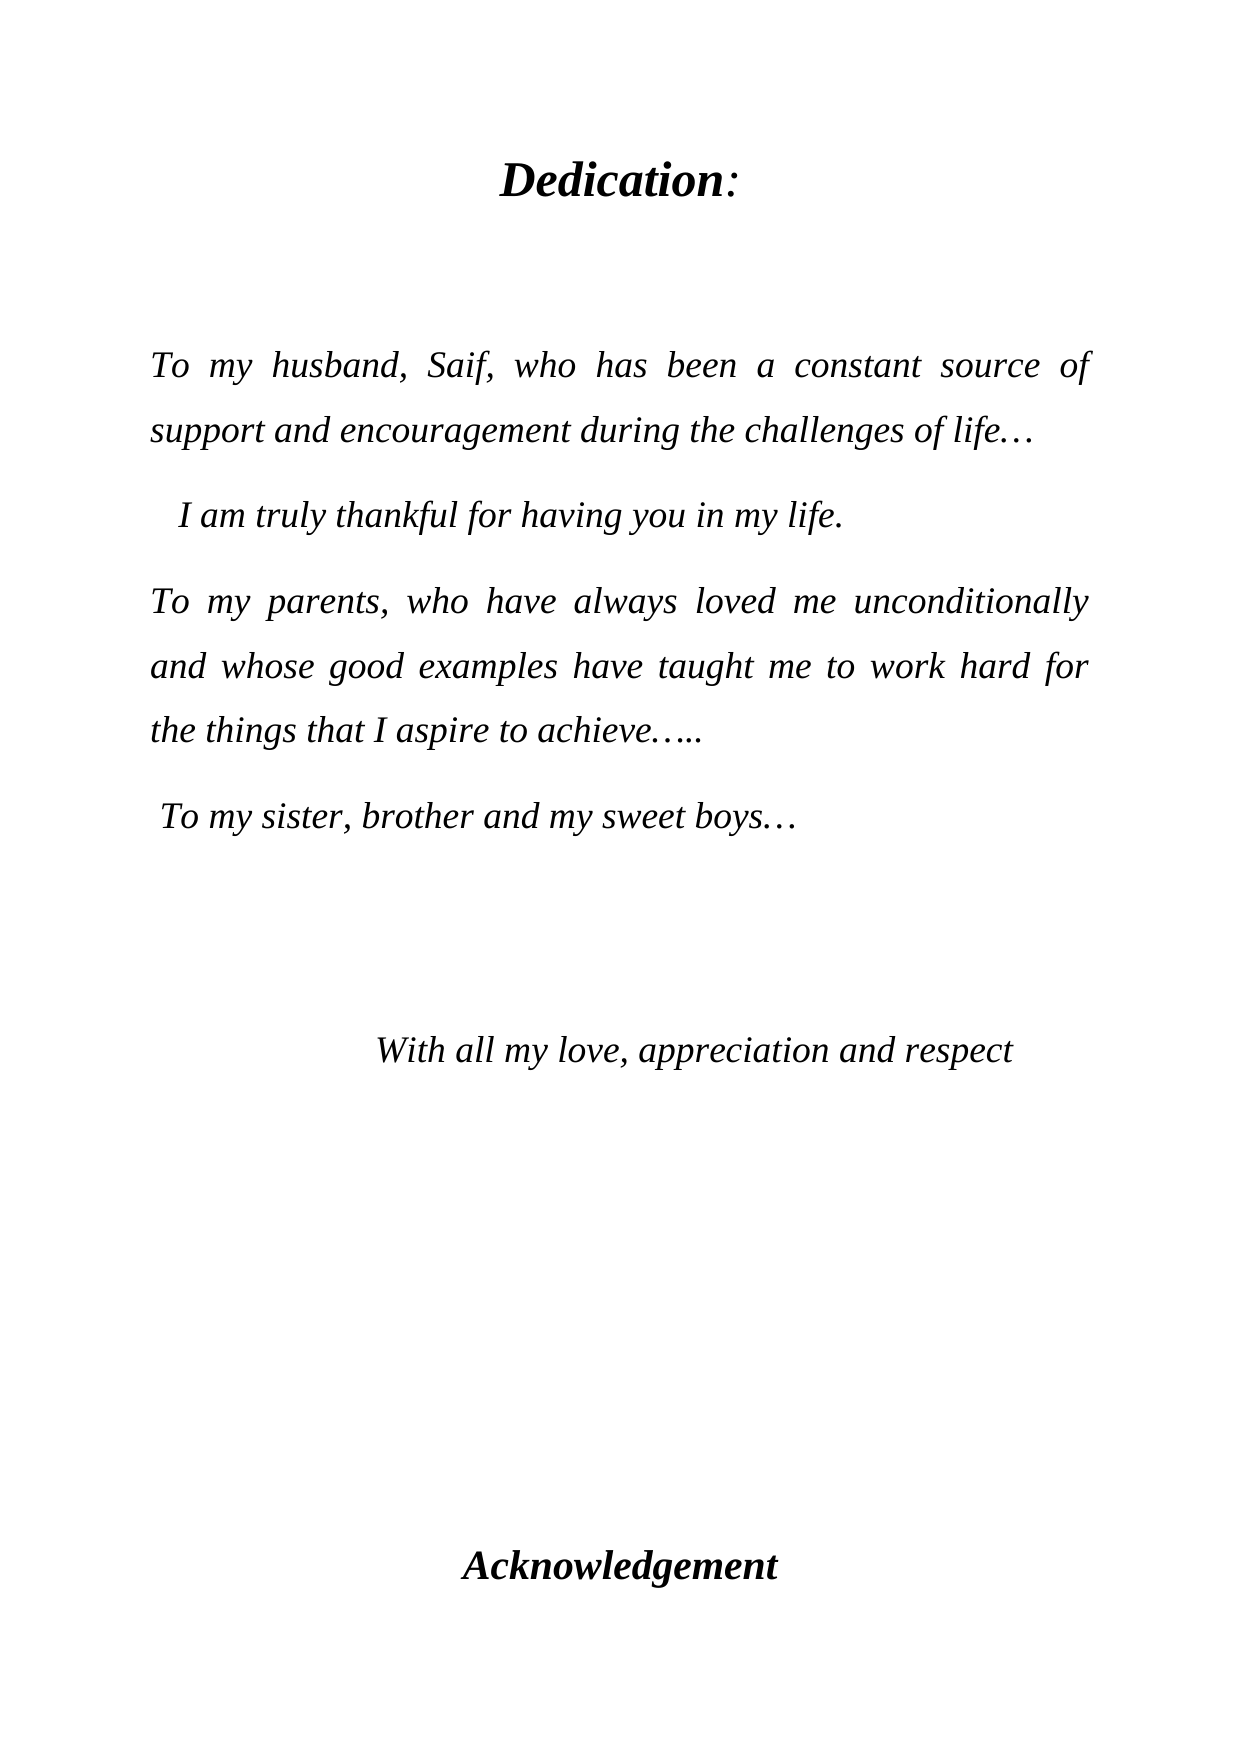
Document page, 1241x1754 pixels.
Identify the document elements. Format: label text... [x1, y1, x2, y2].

text With all my love, appreciation and respect [150, 1027, 1090, 1070]
text To my husband, Saif, who has been a constant source of support and encouragement during the challenges of life… [150, 343, 1090, 450]
text To my parents, who have always loved me unconditionally and whose good examples have taught me to work hard for the things that I aspire to achieve….. [150, 578, 1090, 751]
text I am truly thankful for having you in my life. [150, 493, 1090, 536]
text Acknowledgement [150, 1540, 1090, 1588]
text To my sister, brother and my sweet boys… [150, 793, 1090, 836]
text Dedication: [150, 150, 1090, 207]
